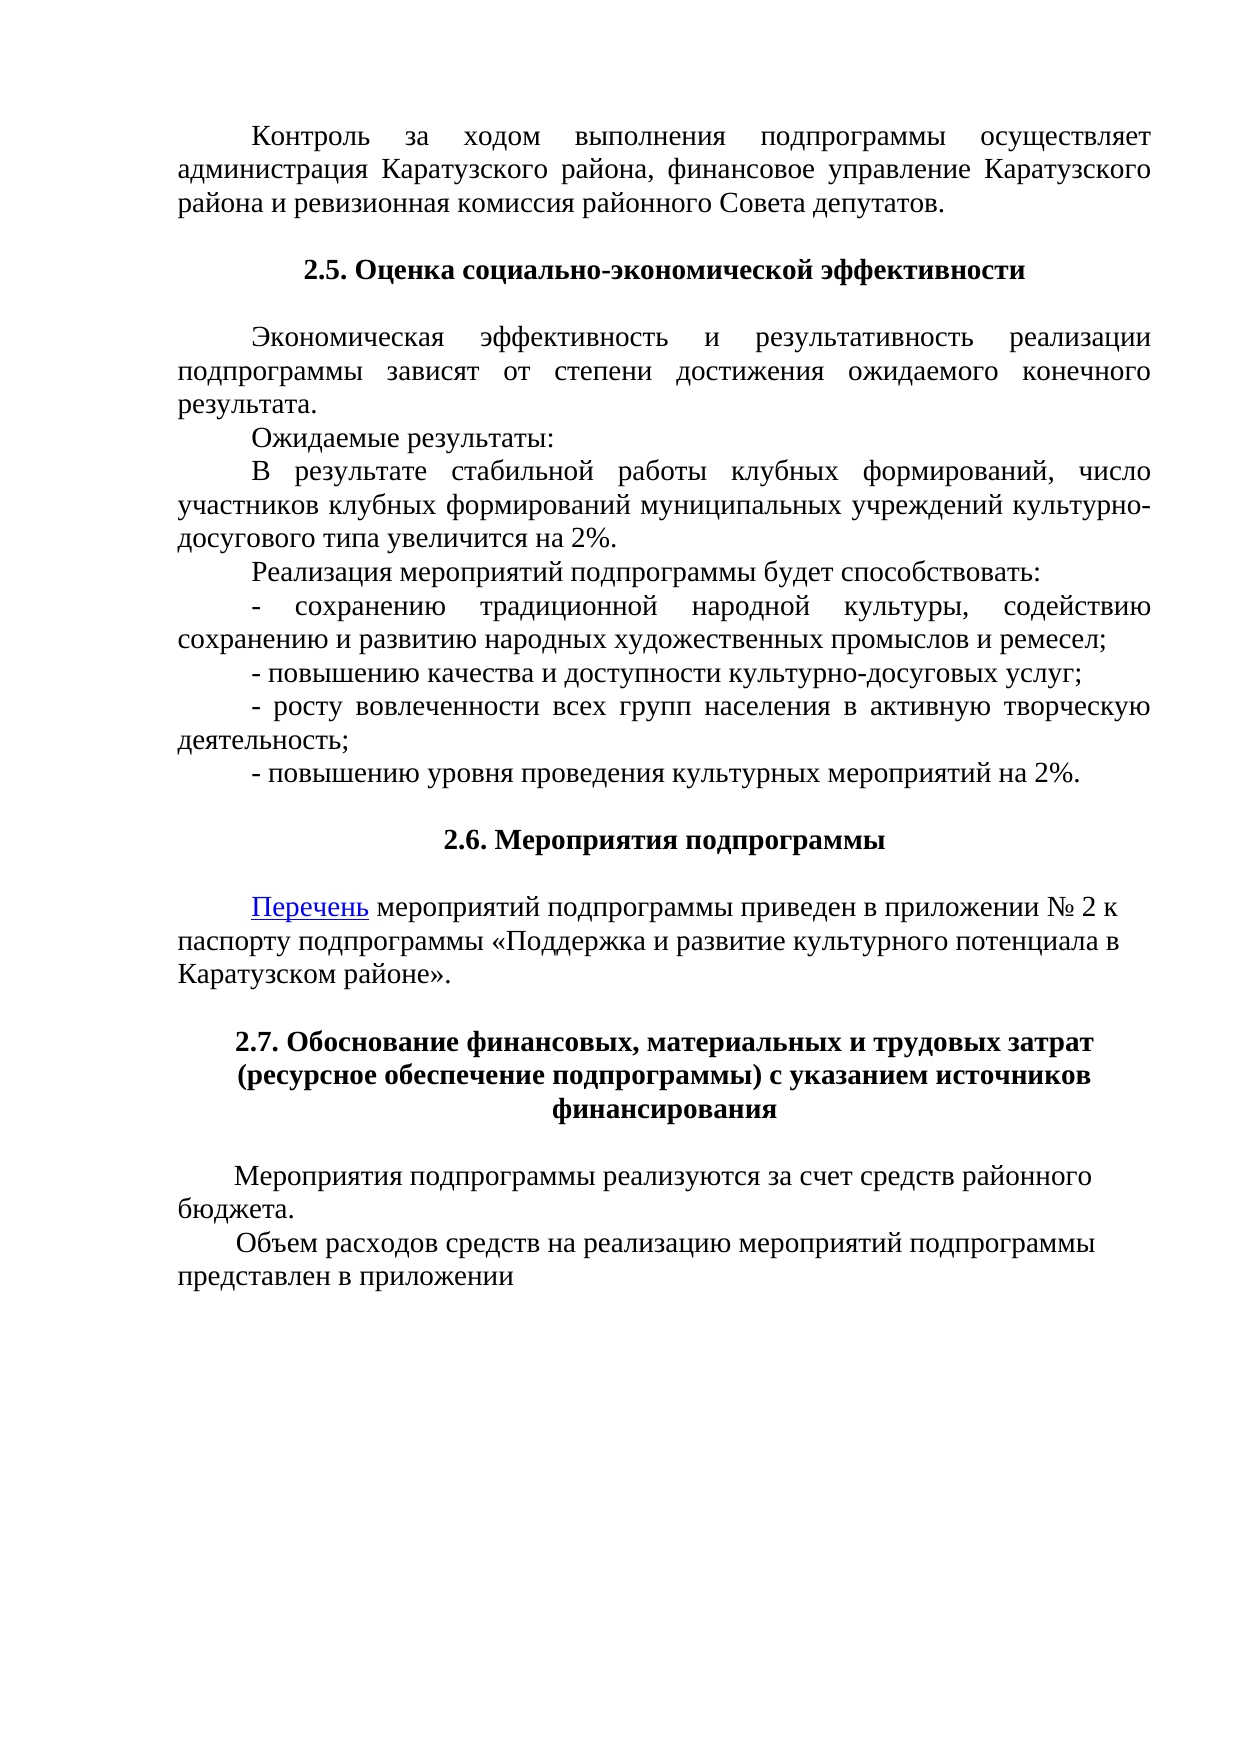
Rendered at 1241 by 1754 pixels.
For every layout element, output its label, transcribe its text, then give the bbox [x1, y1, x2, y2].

text 2.6. Мероприятия подпрограммы [177, 822, 1152, 856]
text - повышению качества и доступности культурно-досуговых услуг; [177, 655, 1152, 688]
text - росту вовлеченности всех групп населения в активную творческую деятельность; [177, 688, 1152, 755]
text Реализация мероприятий подпрограммы будет способствовать: [177, 554, 1152, 588]
text В результате стабильной работы клубных формирований, число участников клубных формирований муниципальных учреждений культурно- досугового типа увеличится на 2%. [177, 453, 1152, 554]
text Мероприятия подпрограммы реализуются за счет средств районного бюджета. [177, 1158, 1152, 1225]
text Контроль за ходом выполнения подпрограммы осуществляет администрация Каратузского района, финансовое управление Каратузского района и ревизионная комиссия районного Совета депутатов. [177, 118, 1152, 219]
text 2.7. Обоснование финансовых, материальных и трудовых затрат (ресурсное обеспечение подпрограммы) с указанием источников финансирования [177, 1024, 1152, 1124]
text Ожидаемые результаты: [177, 420, 1152, 453]
text 2.5. Оценка социально-экономической эффективности [177, 252, 1152, 286]
text Экономическая эффективность и результативность реализации подпрограммы зависят от степени достижения ожидаемого конечного результата. [177, 319, 1152, 420]
text Объем расходов средств на реализацию мероприятий подпрограммы представлен в приложении [177, 1225, 1152, 1292]
text - сохранению традиционной народной культуры, содействию сохранению и развитию народных художественных промыслов и ремесел; [177, 588, 1152, 655]
text - повышению уровня проведения культурных мероприятий на 2%. [177, 755, 1152, 789]
text Перечень мероприятий подпрограммы приведен в приложении № 2 к паспорту подпрограммы «Поддержка и развитие культурного потенциала в Каратузском районе». [177, 889, 1152, 990]
